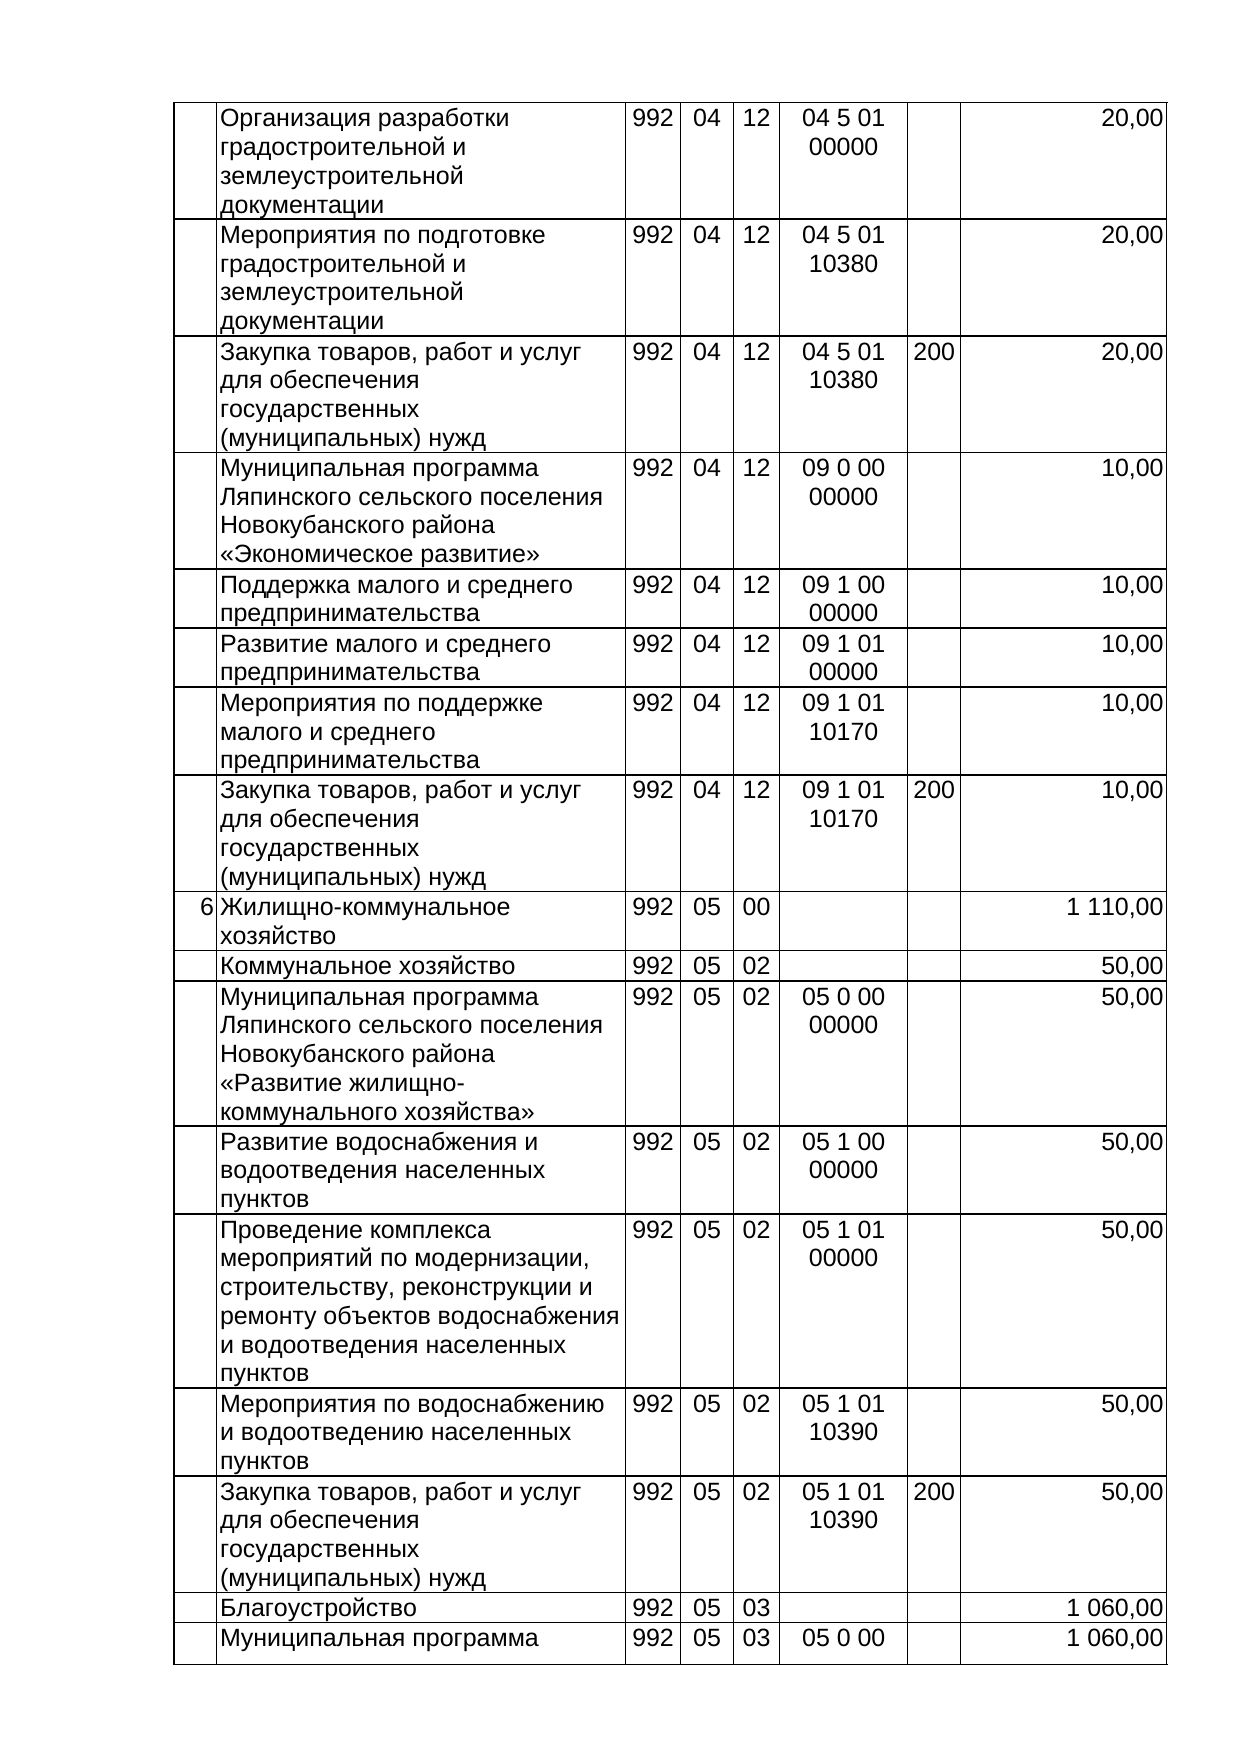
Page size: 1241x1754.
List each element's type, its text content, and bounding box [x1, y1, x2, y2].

table_cell [908, 103, 960, 218]
table_cell 05 [681, 982, 733, 1125]
table_cell [908, 629, 960, 686]
table_cell [908, 688, 960, 774]
table_cell 992 [626, 103, 680, 218]
table_cell [908, 892, 960, 949]
table_cell Развитие малого и среднего предпринимательства [217, 629, 625, 686]
table_cell 03 [734, 1623, 779, 1664]
table_cell 12 [734, 629, 779, 686]
table_cell 04 5 01 10380 [780, 220, 907, 335]
table_cell [780, 951, 907, 980]
table_cell [175, 220, 216, 335]
table_cell [908, 1593, 960, 1622]
table_cell 05 [681, 1127, 733, 1213]
table_cell 04 [681, 337, 733, 451]
table_cell 04 5 01 00000 [780, 103, 907, 218]
table_cell Закупка товаров, работ и услуг для обеспечения государственных (муниципальных) нужд [217, 1477, 625, 1591]
table_cell [908, 570, 960, 627]
table_cell 05 1 00 00000 [780, 1127, 907, 1213]
table_cell 02 [734, 1477, 779, 1591]
table_cell [175, 1623, 216, 1664]
table_cell 02 [734, 951, 779, 980]
table_cell 04 [681, 220, 733, 335]
table_cell 00 [734, 892, 779, 949]
table_cell Мероприятия по подготовке градостроительной и землеустроительной документации [217, 220, 625, 335]
table_cell 992 [626, 629, 680, 686]
table_cell [908, 982, 960, 1125]
table_cell 992 [626, 1623, 680, 1664]
table_cell 05 [681, 1389, 733, 1475]
table_cell 02 [734, 1127, 779, 1213]
table_cell 992 [626, 776, 680, 891]
table_cell 12 [734, 776, 779, 891]
table_cell 05 0 00 00000 [780, 982, 907, 1125]
table_cell Мероприятия по водоснабжению и водоотведению населенных пунктов [217, 1389, 625, 1475]
table_cell [175, 453, 216, 568]
table_cell [908, 453, 960, 568]
table_cell 50,00 [961, 951, 1166, 980]
table_cell Муниципальная программа Ляпинского сельского поселения Новокубанского района «Развитие жилищно-коммунального хозяйства» [217, 982, 625, 1125]
table_cell 05 [681, 1623, 733, 1664]
table_cell [175, 1215, 216, 1387]
table_cell [175, 982, 216, 1125]
table_cell 05 1 01 10390 [780, 1477, 907, 1591]
table_cell [175, 1477, 216, 1591]
table_cell 05 [681, 892, 733, 949]
table_cell [908, 951, 960, 980]
table_cell Развитие водоснабжения и водоотведения населенных пунктов [217, 1127, 625, 1213]
table_cell Организация разработки градостроительной и землеустроительной документации [217, 103, 625, 218]
table_cell 09 1 01 10170 [780, 688, 907, 774]
table_cell 05 1 01 10390 [780, 1389, 907, 1475]
table_cell 50,00 [961, 1477, 1166, 1591]
table_cell 992 [626, 337, 680, 451]
table_cell [175, 1593, 216, 1622]
table_cell 992 [626, 220, 680, 335]
table_cell 992 [626, 570, 680, 627]
table_cell 02 [734, 1389, 779, 1475]
table_cell 200 [908, 337, 960, 451]
table_cell 10,00 [961, 570, 1166, 627]
table_cell [175, 570, 216, 627]
table_cell 05 1 01 00000 [780, 1215, 907, 1387]
table_cell 09 1 01 00000 [780, 629, 907, 686]
table_cell 12 [734, 103, 779, 218]
table_cell Поддержка малого и среднего предпринимательства [217, 570, 625, 627]
table_cell 1 060,00 [961, 1623, 1166, 1664]
table_cell Жилищно-коммунальное хозяйство [217, 892, 625, 949]
table_cell [908, 1127, 960, 1213]
table_cell [175, 1127, 216, 1213]
table_cell [175, 1389, 216, 1475]
table_cell [780, 892, 907, 949]
table_cell 02 [734, 982, 779, 1125]
table_cell 992 [626, 1593, 680, 1622]
table_cell 04 [681, 776, 733, 891]
table_cell 09 1 00 00000 [780, 570, 907, 627]
table_cell 04 [681, 103, 733, 218]
table_cell [175, 951, 216, 980]
table_cell 10,00 [961, 776, 1166, 891]
table_cell 04 [681, 629, 733, 686]
table_cell 20,00 [961, 337, 1166, 451]
table_cell [175, 688, 216, 774]
table_cell Закупка товаров, работ и услуг для обеспечения государственных (муниципальных) нужд [217, 776, 625, 891]
table_cell 09 1 01 10170 [780, 776, 907, 891]
table_cell 50,00 [961, 1215, 1166, 1387]
table_cell [780, 1593, 907, 1622]
table_cell 1 060,00 [961, 1593, 1166, 1622]
table_cell Мероприятия по поддержке малого и среднего предпринимательства [217, 688, 625, 774]
table_cell [908, 1389, 960, 1475]
table_cell [908, 1623, 960, 1664]
table_cell 04 [681, 688, 733, 774]
table_cell Коммунальное хозяйство [217, 951, 625, 980]
table_cell 02 [734, 1215, 779, 1387]
table_cell 200 [908, 776, 960, 891]
table_cell 992 [626, 892, 680, 949]
table_cell 05 [681, 1477, 733, 1591]
table_cell 992 [626, 453, 680, 568]
table_cell 20,00 [961, 103, 1166, 218]
table_cell 12 [734, 453, 779, 568]
table_cell [175, 629, 216, 686]
table_cell 05 [681, 1593, 733, 1622]
table_cell 50,00 [961, 1389, 1166, 1475]
table_cell 05 0 00 00000 [780, 1623, 907, 1664]
table_cell Благоустройство [217, 1593, 625, 1622]
table_cell 992 [626, 1389, 680, 1475]
table_cell 20,00 [961, 220, 1166, 335]
table_cell 200 [908, 1477, 960, 1591]
table_cell 992 [626, 982, 680, 1125]
table_cell Закупка товаров, работ и услуг для обеспечения государственных (муниципальных) нужд [217, 337, 625, 451]
table_cell 992 [626, 1477, 680, 1591]
table_cell 05 [681, 951, 733, 980]
table_cell 12 [734, 688, 779, 774]
table_cell 992 [626, 1215, 680, 1387]
table_cell 12 [734, 337, 779, 451]
table_cell 50,00 [961, 982, 1166, 1125]
table_cell [908, 220, 960, 335]
table_cell 05 [681, 1215, 733, 1387]
table_cell [175, 103, 216, 218]
table_cell 12 [734, 570, 779, 627]
table_cell 1 110,00 [961, 892, 1166, 949]
table_cell 03 [734, 1593, 779, 1622]
table_cell 10,00 [961, 629, 1166, 686]
table_cell 992 [626, 951, 680, 980]
table_cell 04 [681, 570, 733, 627]
table_cell [175, 337, 216, 451]
table_cell 12 [734, 220, 779, 335]
table_cell 10,00 [961, 688, 1166, 774]
table_cell Муниципальная программа Ляпинского сельского поселения Новокубанского района «Экономическое развитие» [217, 453, 625, 568]
table_cell [908, 1215, 960, 1387]
table_cell 04 5 01 10380 [780, 337, 907, 451]
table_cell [217, 1623, 625, 1664]
table_cell 10,00 [961, 453, 1166, 568]
table_cell 09 0 00 00000 [780, 453, 907, 568]
table_cell Проведение комплекса мероприятий по модернизации, строительству, реконструкции и ремонту объектов водоснабжения и водоотведения населенных пунктов [217, 1215, 625, 1387]
table_cell [175, 776, 216, 891]
table_cell 992 [626, 688, 680, 774]
table_cell 04 [681, 453, 733, 568]
table_cell 6 [175, 892, 216, 949]
table_cell 50,00 [961, 1127, 1166, 1213]
table_cell 992 [626, 1127, 680, 1213]
